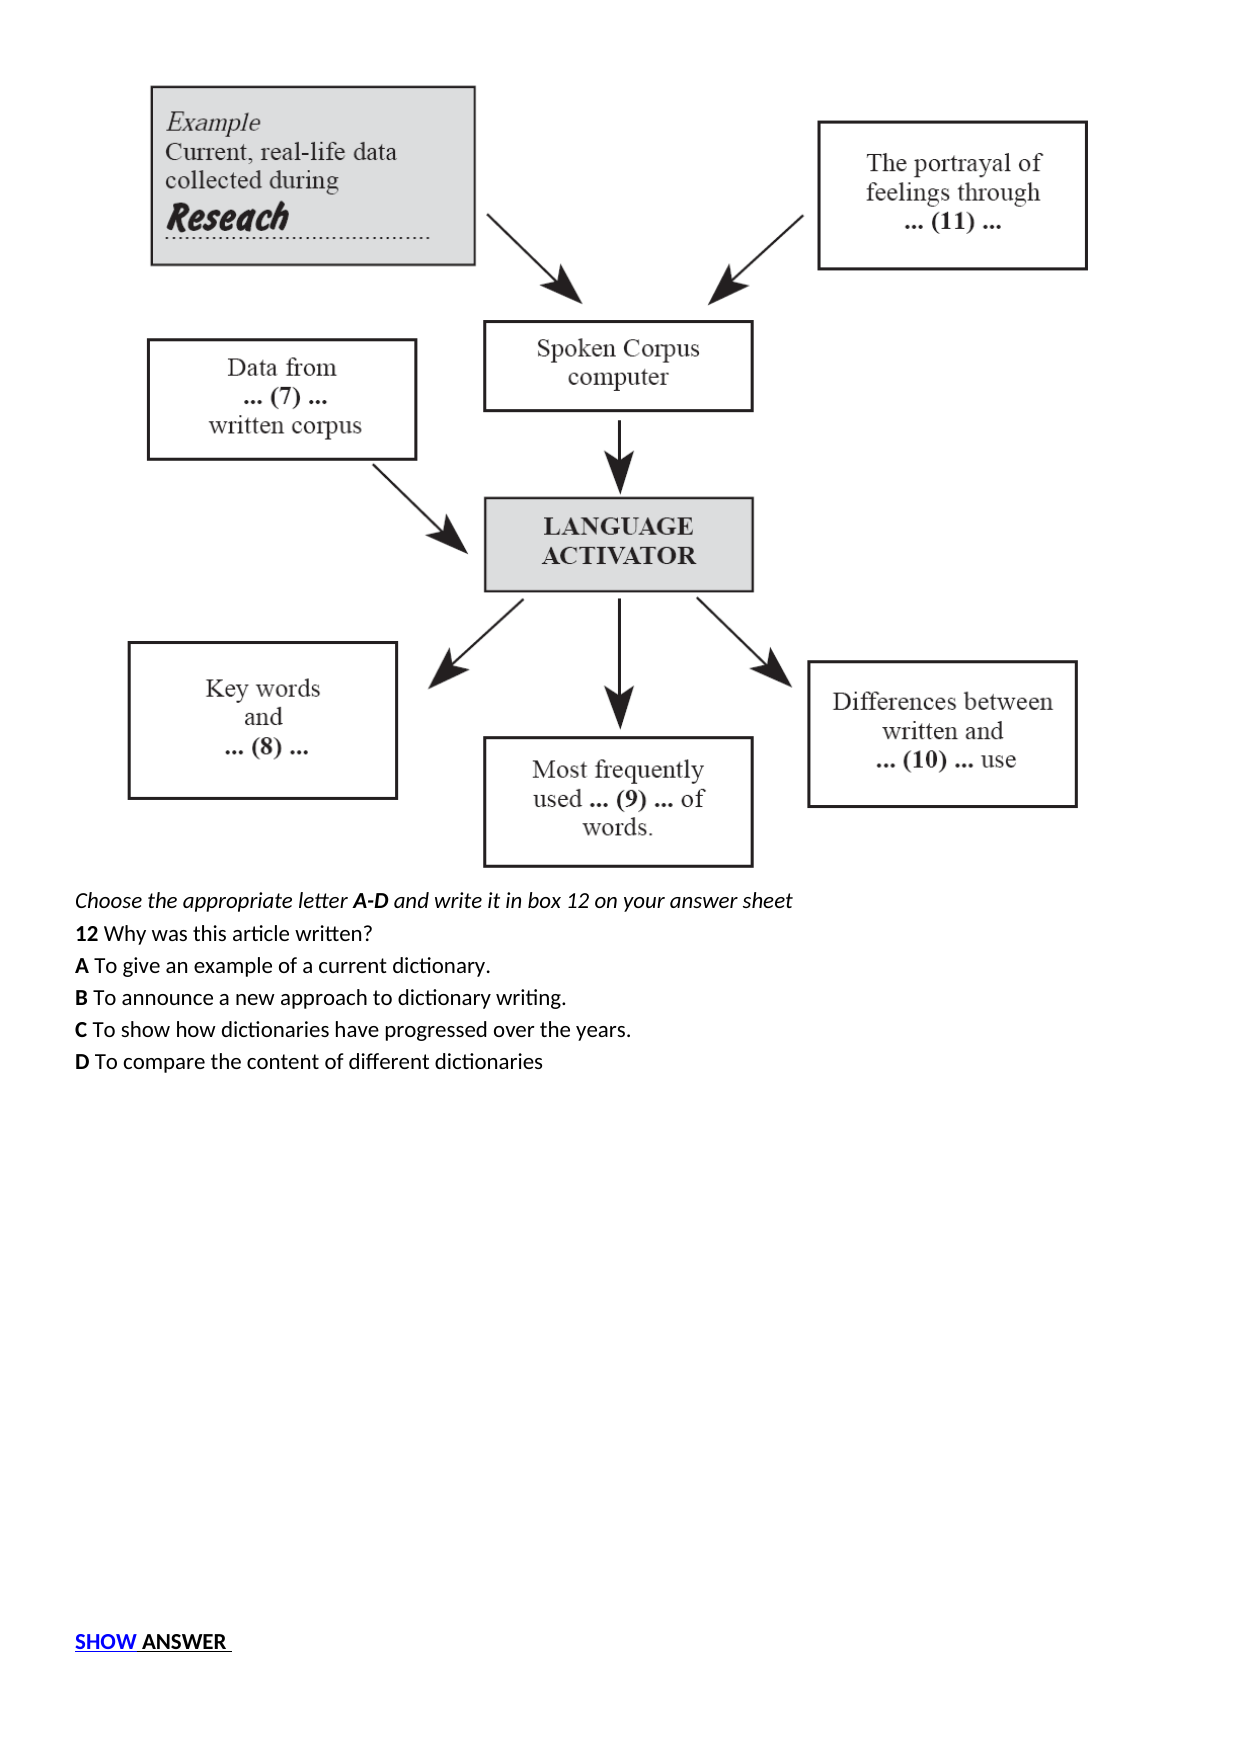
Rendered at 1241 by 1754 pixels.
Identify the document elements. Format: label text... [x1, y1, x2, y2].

text D To compare the content of different dictionaries [75, 1047, 1165, 1076]
text 12 Why was this article written? [75, 919, 1165, 947]
text Choose the appropriate letter A-D and write it in box 12 on your answer sheet [75, 887, 1165, 914]
text SHOW ANSWER [75, 1627, 1165, 1655]
text B To announce a new approach to dictionary writing. [75, 983, 1165, 1011]
text A To give an example of a current dictionary. [75, 951, 1165, 979]
text C To show how dictionaries have progressed over the years. [75, 1015, 1165, 1043]
